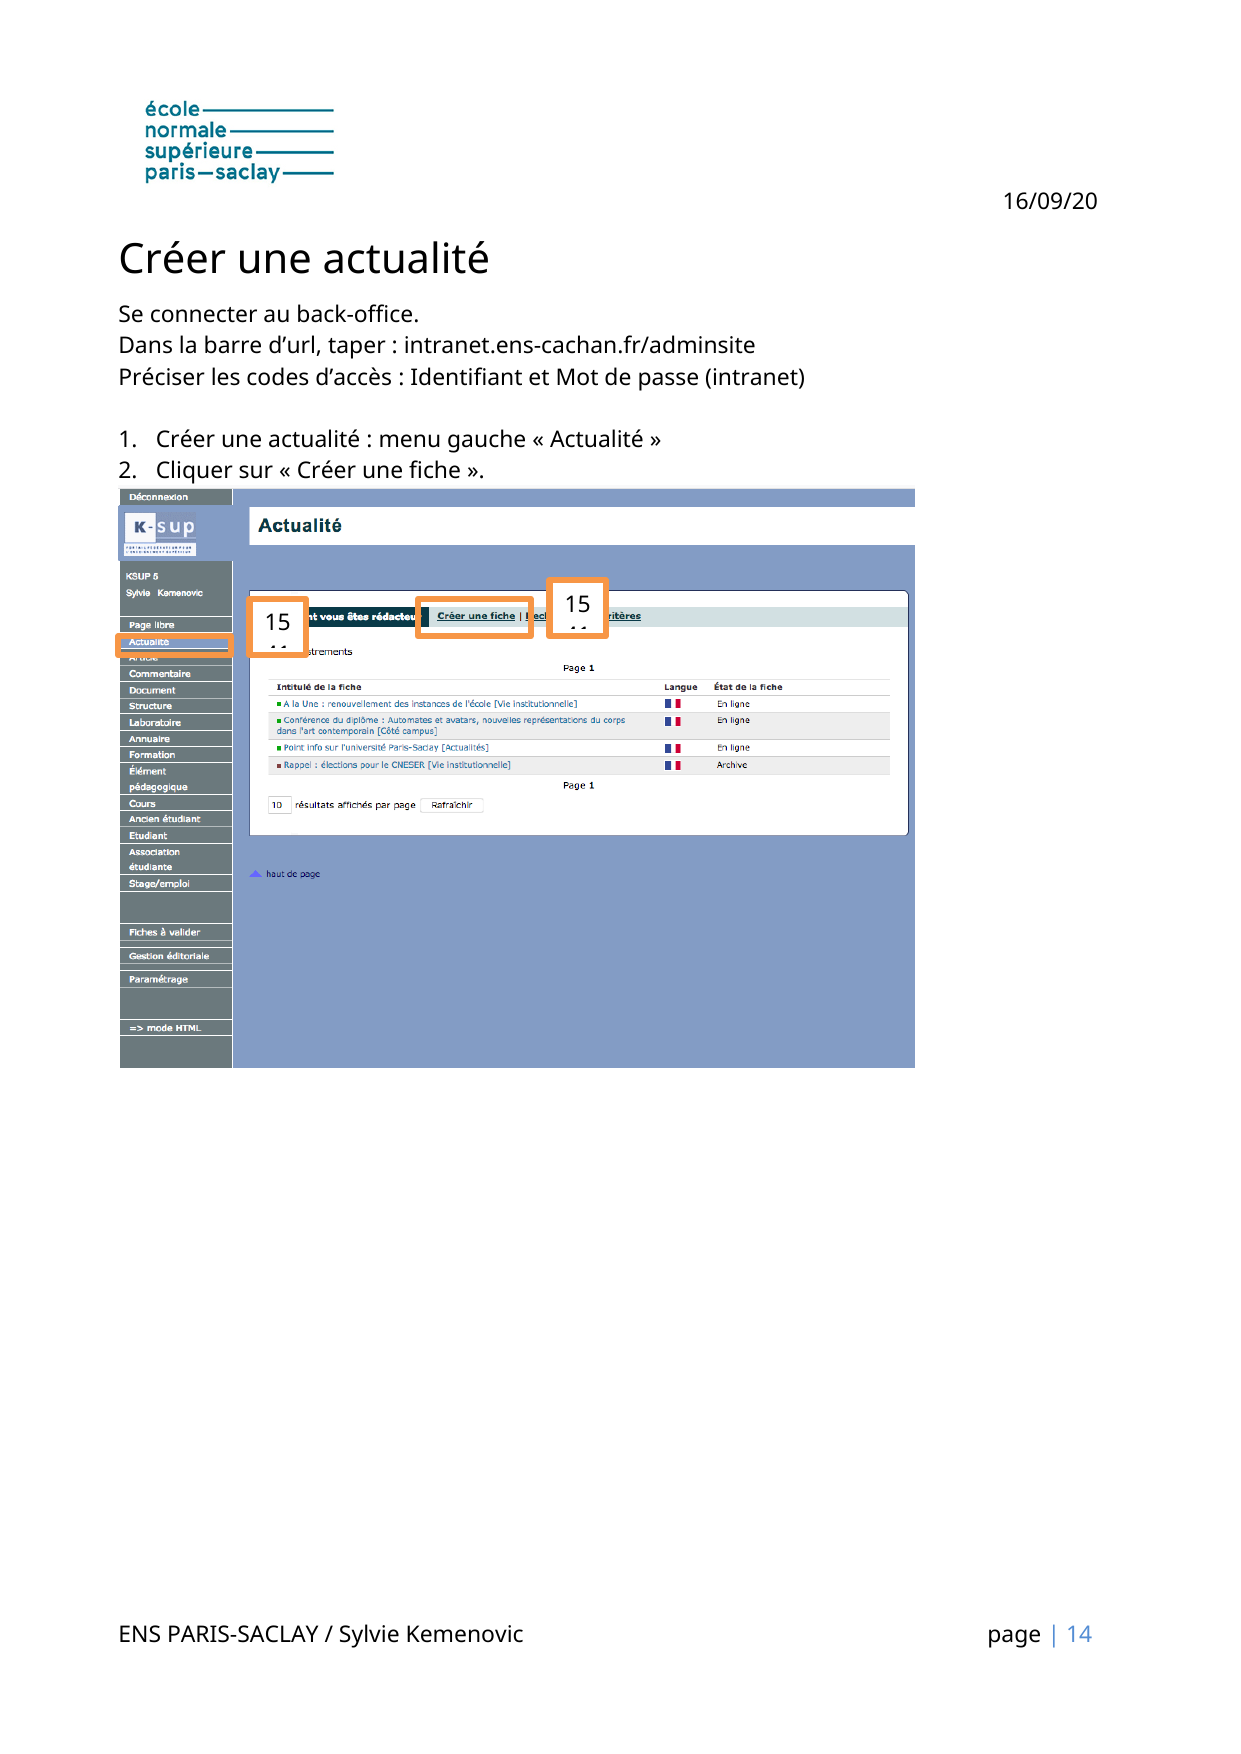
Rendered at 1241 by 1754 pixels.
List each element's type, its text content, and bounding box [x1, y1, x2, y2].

picture [118, 73, 360, 210]
subtitle Créer une actualité [118, 229, 1152, 286]
text Dans la barre d’url, taper : intranet.ens-cachan.fr/adminsite [118, 329, 1152, 361]
list Créer une actualité : menu gauche « Actualité » [118, 423, 1152, 454]
picture [118, 485, 915, 1068]
list Cliquer sur « Créer une fiche ». [118, 454, 1152, 486]
text Se connecter au back-office. [118, 298, 1152, 329]
text Préciser les codes d’accès : Identifiant et Mot de passe (intranet) [118, 361, 1152, 392]
picture [121, 639, 228, 652]
